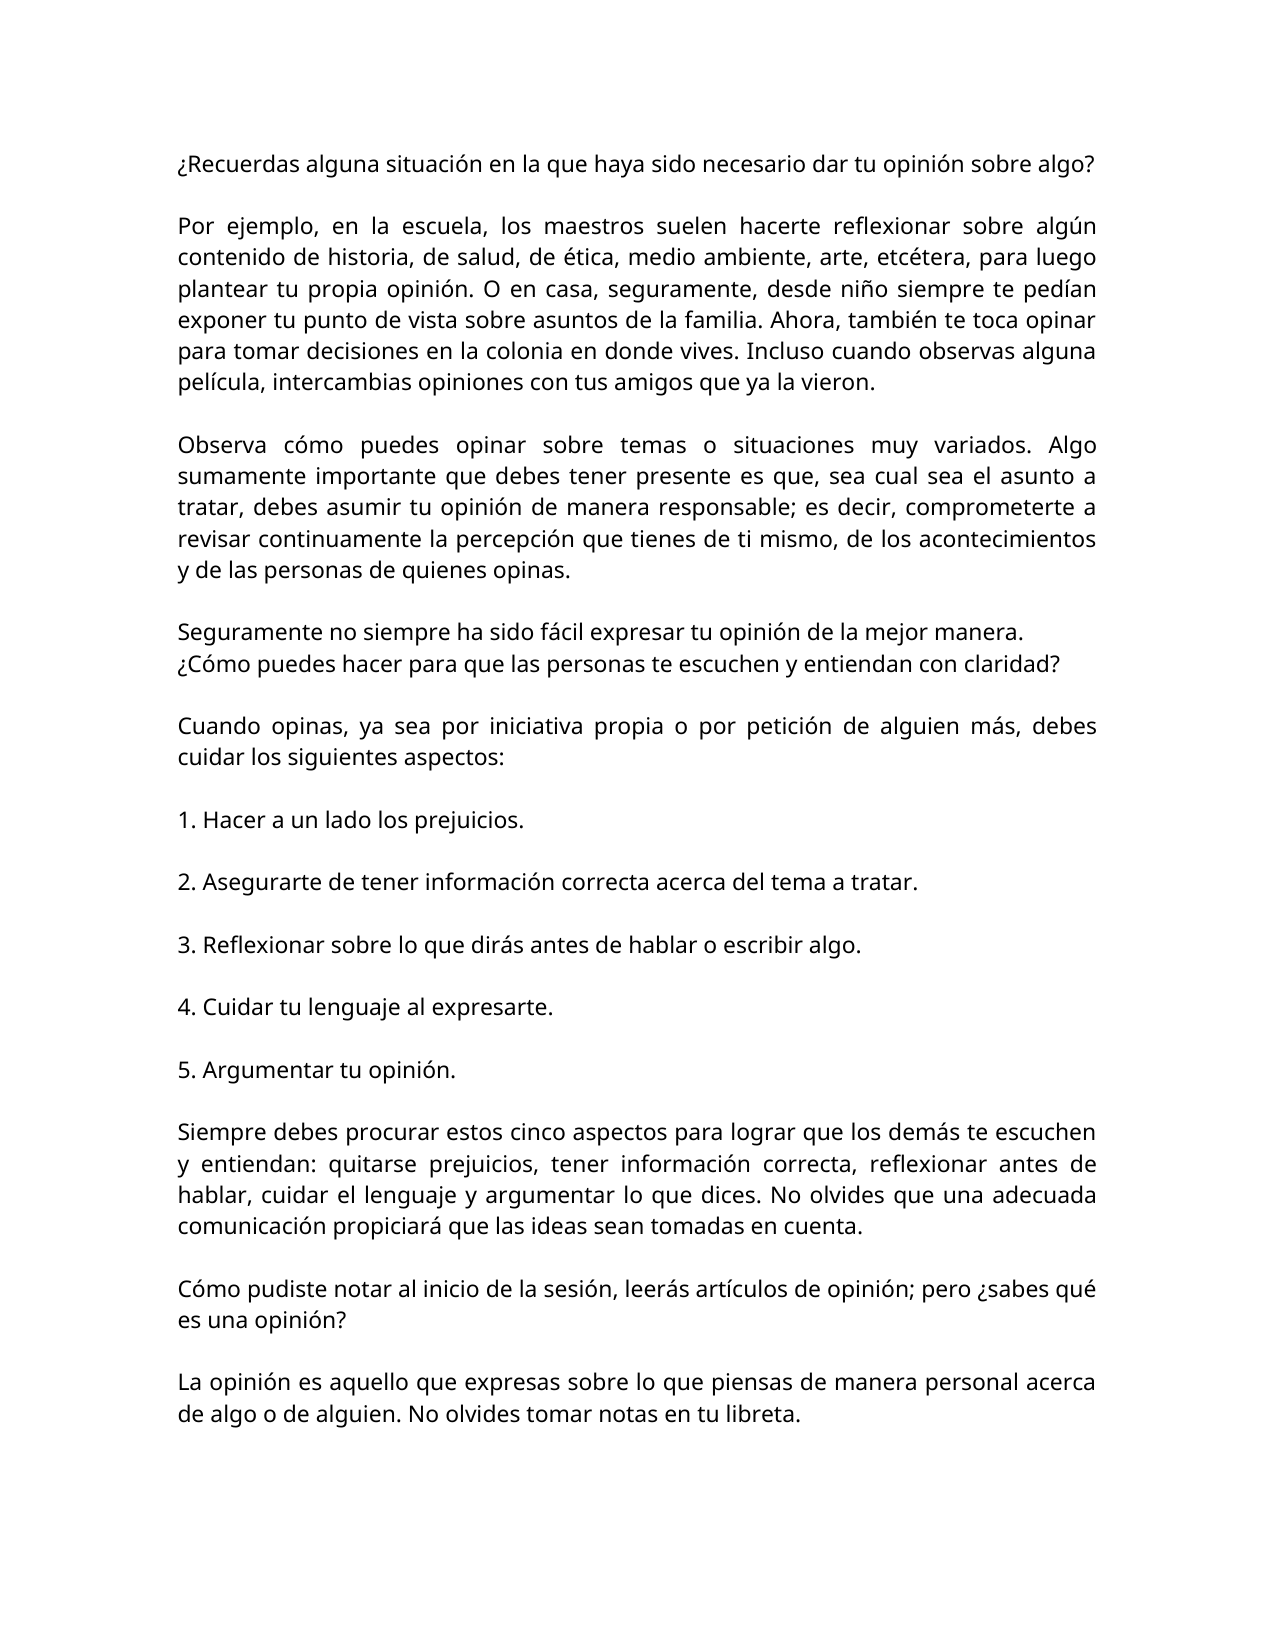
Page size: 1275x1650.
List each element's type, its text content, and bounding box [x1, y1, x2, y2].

text ¿Cómo puedes hacer para que las personas te escuchen y entiendan con claridad? [177, 648, 1098, 679]
text Seguramente no siempre ha sido fácil expresar tu opinión de la mejor manera. [177, 616, 1098, 648]
text La opinión es aquello que expresas sobre lo que piensas de manera personal acerca de algo o de alguien. No olvides tomar notas en tu libreta. [177, 1366, 1098, 1429]
text 4. Cuidar tu lenguaje al expresarte. [177, 991, 1098, 1023]
text 5. Argumentar tu opinión. [177, 1054, 1098, 1085]
text Siempre debes procurar estos cinco aspectos para lograr que los demás te escuchen y entiendan: quitarse prejuicios, tener información correcta, reflexionar antes de hablar, cuidar el lenguaje y argumentar lo que dices. No olvides que una adecuada comunicación propiciará que las ideas sean tomadas en cuenta. [177, 1116, 1098, 1241]
text Por ejemplo, en la escuela, los maestros suelen hacerte reflexionar sobre algún contenido de historia, de salud, de ética, medio ambiente, arte, etcétera, para luego plantear tu propia opinión. O en casa, seguramente, desde niño siempre te pedían exponer tu punto de vista sobre asuntos de la familia. Ahora, también te toca opinar para tomar decisiones en la colonia en donde vives. Incluso cuando observas alguna película, intercambias opiniones con tus amigos que ya la vieron. [177, 210, 1098, 398]
text 1. Hacer a un lado los prejuicios. [177, 804, 1098, 835]
text 2. Asegurarte de tener información correcta acerca del tema a tratar. [177, 866, 1098, 898]
text 3. Reflexionar sobre lo que dirás antes de hablar o escribir algo. [177, 929, 1098, 960]
text ¿Recuerdas alguna situación en la que haya sido necesario dar tu opinión sobre algo? [177, 148, 1098, 179]
text Cómo pudiste notar al inicio de la sesión, leerás artículos de opinión; pero ¿sabes qué es una opinión? [177, 1273, 1098, 1335]
text Observa cómo puedes opinar sobre temas o situaciones muy variados. Algo sumamente importante que debes tener presente es que, sea cual sea el asunto a tratar, debes asumir tu opinión de manera responsable; es decir, comprometerte a revisar continuamente la percepción que tienes de ti mismo, de los acontecimientos y de las personas de quienes opinas. [177, 429, 1098, 585]
text Cuando opinas, ya sea por iniciativa propia o por petición de alguien más, debes cuidar los siguientes aspectos: [177, 710, 1098, 773]
